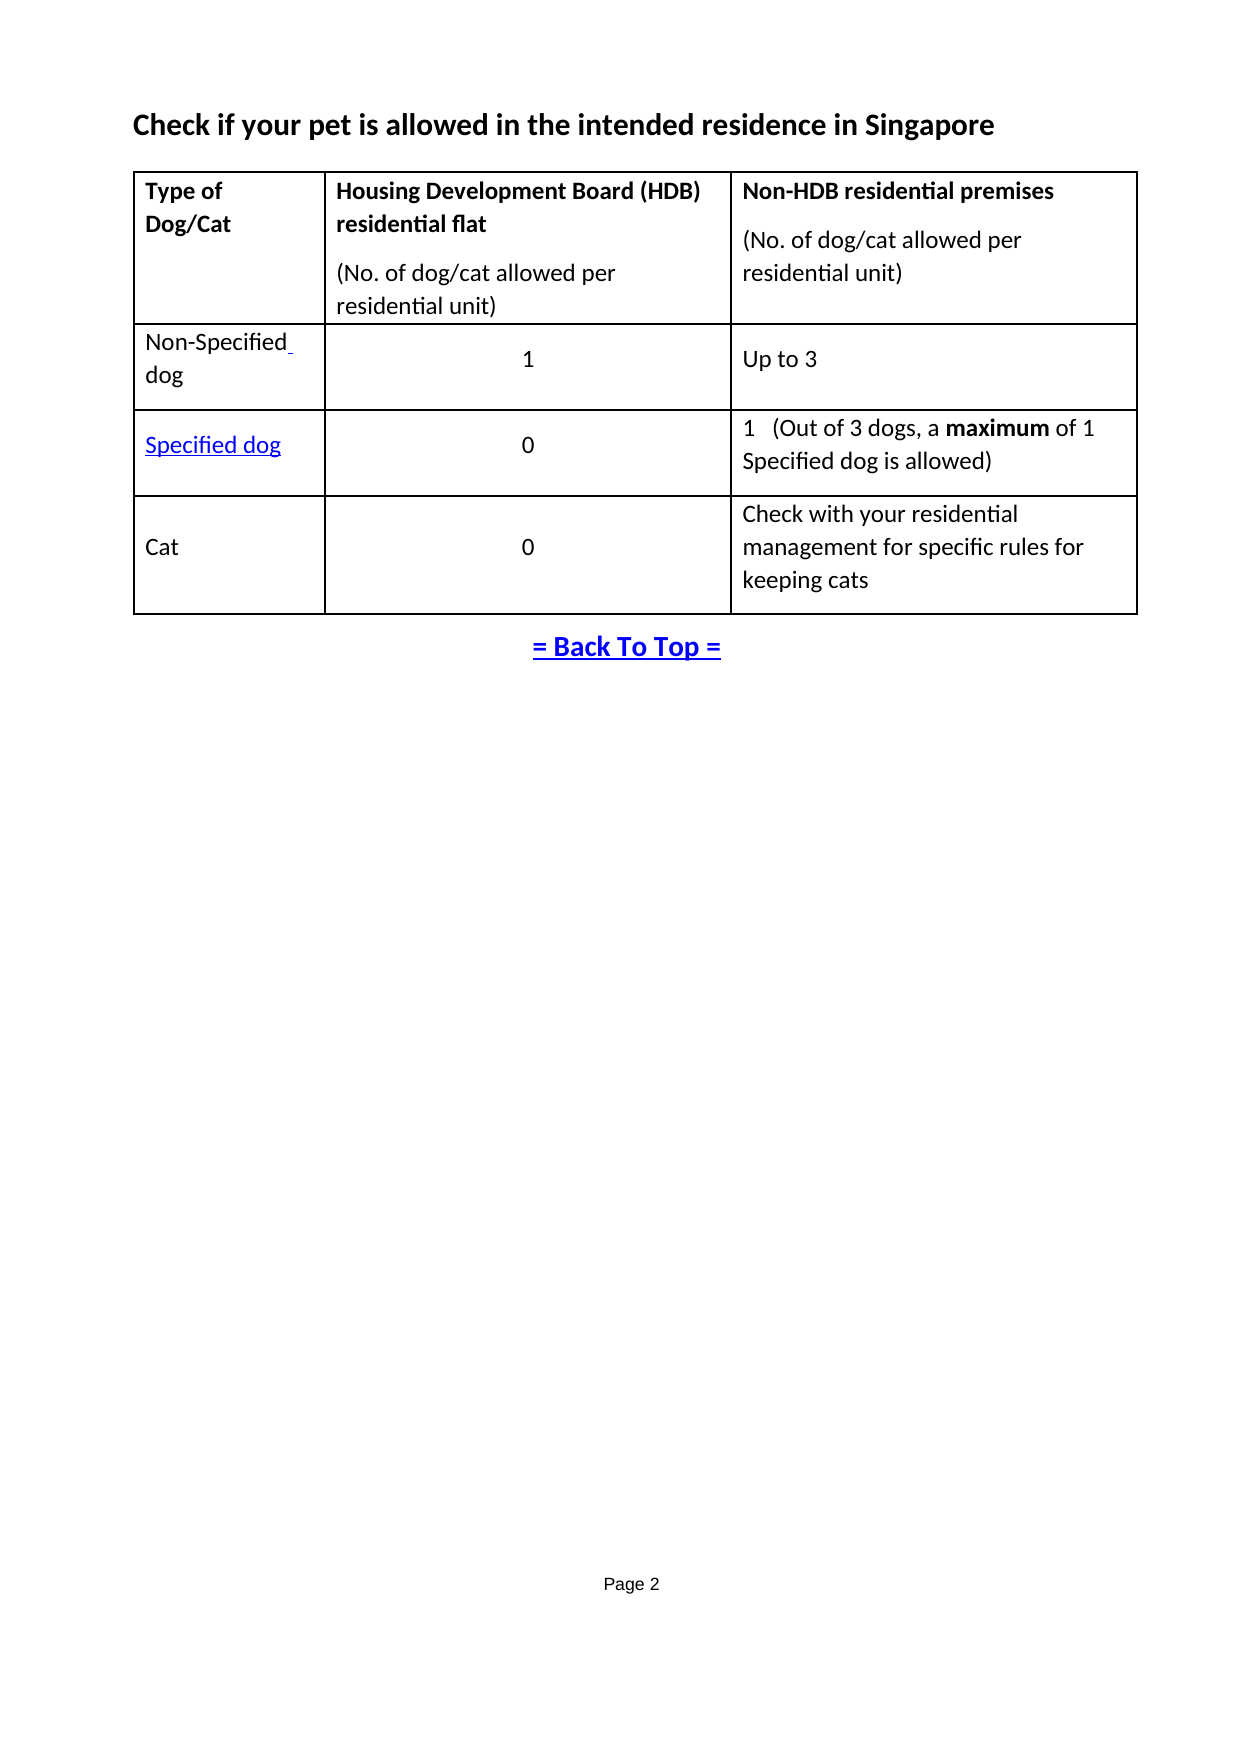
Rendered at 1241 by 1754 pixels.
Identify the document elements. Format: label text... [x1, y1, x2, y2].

table_cell 1 (Out of 3 dogs, a maximum of 1 Specified dog is allowed) [732, 411, 1136, 494]
table_cell Non-Specified dog [135, 325, 324, 409]
table_cell Check with your residential management for specific rules for keeping cats [732, 497, 1136, 613]
table_header Type of Dog/Cat [135, 173, 324, 323]
table_header Non-HDB residential premises (No. of dog/cat allowed per residential unit) [732, 173, 1136, 323]
table_cell 1 [326, 325, 730, 409]
table_header Housing Development Board (HDB) residential flat (No. of dog/cat allowed per residential unit) [326, 173, 730, 323]
text = Back To Top = [133, 628, 1120, 663]
table_cell Specified dog [135, 411, 324, 494]
table_cell Cat [135, 497, 324, 613]
table_cell 0 [326, 497, 730, 613]
table_cell 0 [326, 411, 730, 494]
text Check if your pet is allowed in the intended residence in Singapore [133, 105, 1120, 143]
table_cell Up to 3 [732, 325, 1136, 409]
